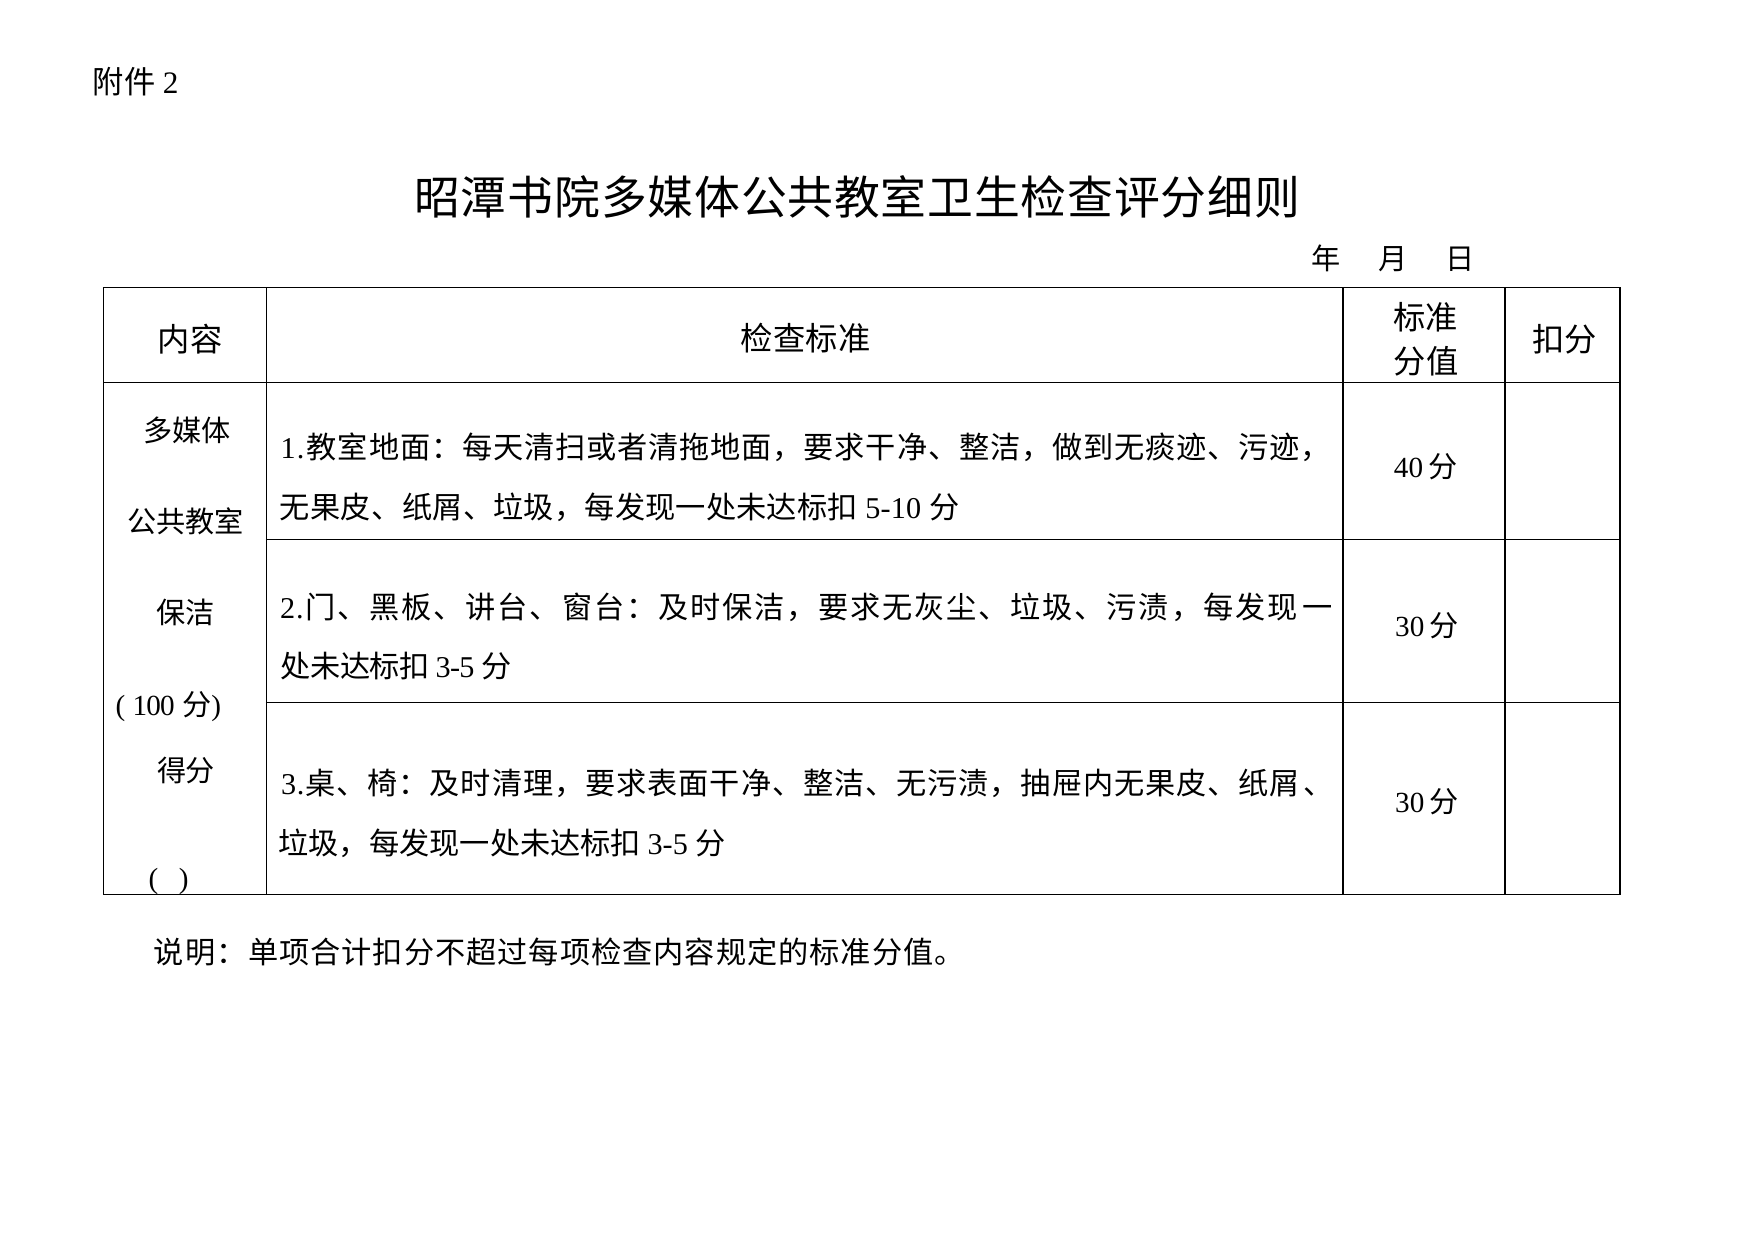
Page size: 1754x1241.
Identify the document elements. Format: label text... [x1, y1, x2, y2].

table_cell 3.桌、椅：及时清理，要求表面干净、整洁、无污渍，抽屉内无果皮、纸屑、 垃圾，每发现一处未达标扣 3-5 分 [267, 703, 1342, 894]
table_cell 30 分 [1344, 703, 1504, 894]
table_cell [1506, 383, 1619, 539]
text 昭潭书院多媒体公共教室卫生检查评分细则 [92, 167, 1622, 226]
table_cell 2.门、黑板、讲台、窗台：及时保洁，要求无灰尘、垃圾、污渍，每发现一 处未达标扣 3-5 分 [267, 540, 1342, 702]
table_cell [1506, 703, 1619, 894]
text 说明：单项合计扣分不超过每项检查内容规定的标准分值。 [153, 931, 1622, 972]
text 年 月 日 [1311, 238, 1622, 278]
table_cell 40 分 [1344, 383, 1504, 539]
table_header 扣分 [1506, 288, 1619, 382]
table_header 检查标准 [267, 288, 1342, 382]
text 附件2 [92, 60, 1622, 102]
table_header 内容 [104, 288, 266, 382]
table_cell [1506, 540, 1619, 702]
table_header 标准 分值 [1344, 288, 1504, 382]
table_cell 多媒体 公共教室 保洁 ( 100 分) 得分 ( ) [104, 383, 266, 894]
table_cell 30 分 [1344, 540, 1504, 702]
table_cell 1.教室地面：每天清扫或者清拖地面，要求干净、整洁，做到无痰迹、污迹， 无果皮、纸屑、垃圾，每发现一处未达标扣 5-10 分 [267, 383, 1342, 539]
